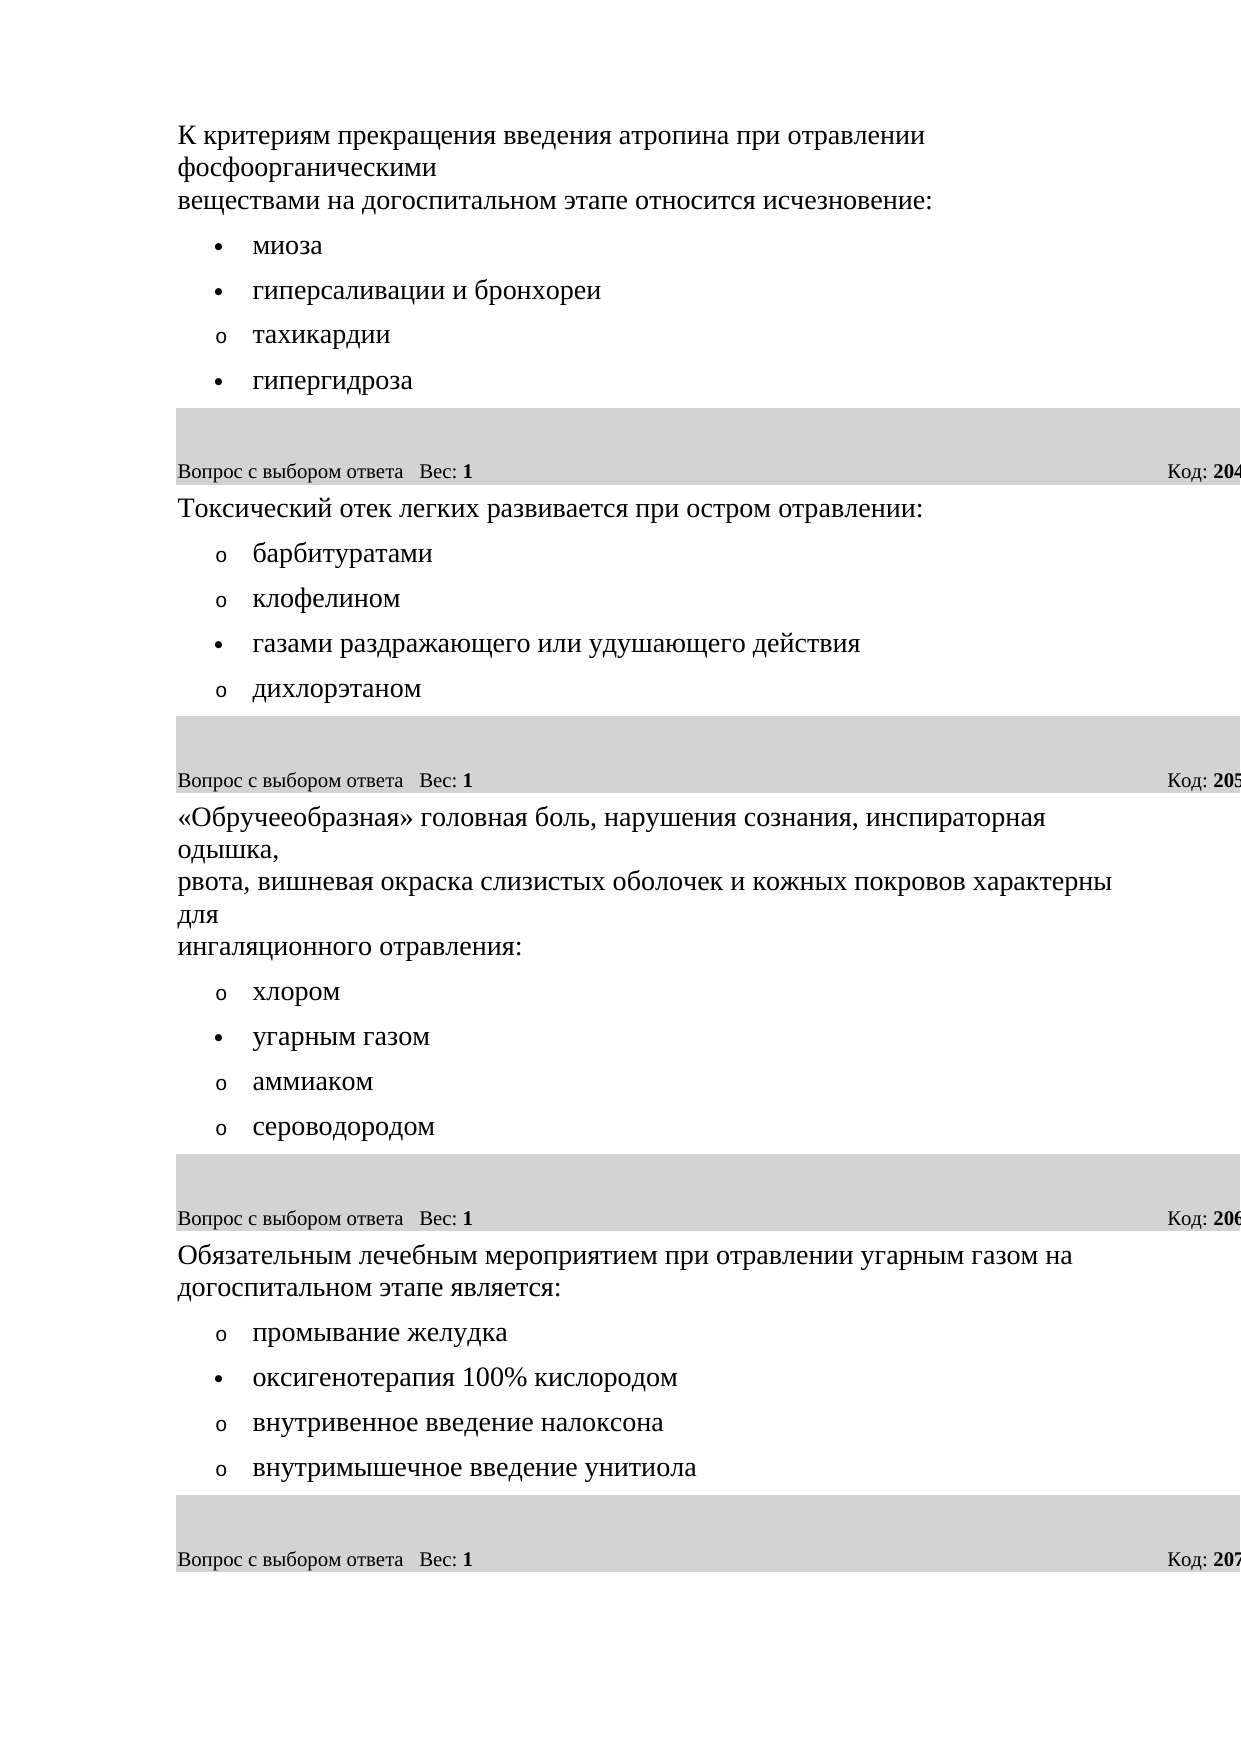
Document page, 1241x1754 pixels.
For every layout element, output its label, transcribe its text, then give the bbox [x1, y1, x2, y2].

text «Обручееобразная» головная боль, нарушения сознания, инспираторная одышка, рвота, вишневая окраска слизистых оболочек и кожных покровов характерны для ингаляционного отравления: [177, 799, 1152, 962]
list дихлорэтаном [215, 671, 1152, 704]
list гиперсаливации и бронхореи [215, 273, 1152, 305]
list внутримышечное введение унитиола [215, 1450, 1152, 1483]
list гипергидроза [215, 363, 1152, 395]
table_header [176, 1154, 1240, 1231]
text К критериям прекращения введения атропина при отравлении фосфоорганическими веществами на догоспитальном этапе относится исчезновение: [177, 118, 1152, 215]
list промывание желудка [215, 1315, 1152, 1348]
list барбитуратами [215, 536, 1152, 568]
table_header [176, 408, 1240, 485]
list клофелином [215, 581, 1152, 614]
list газами раздражающего или удушающего действия [215, 626, 1152, 658]
list сероводородом [215, 1109, 1152, 1142]
list тахикардии [215, 318, 1152, 350]
list хлором [215, 974, 1152, 1007]
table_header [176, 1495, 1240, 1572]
list аммиаком [215, 1064, 1152, 1097]
list миоза [215, 228, 1152, 260]
list угарным газом [215, 1019, 1152, 1052]
list оксигенотерапия 100% кислородом [215, 1360, 1152, 1392]
text Токсический отек легких развивается при остром отравлении: [177, 491, 1152, 523]
list внутривенное введение налоксона [215, 1405, 1152, 1438]
text Обязательным лечебным мероприятием при отравлении угарным газом на догоспитальном этапе является: [177, 1238, 1152, 1302]
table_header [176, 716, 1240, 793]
